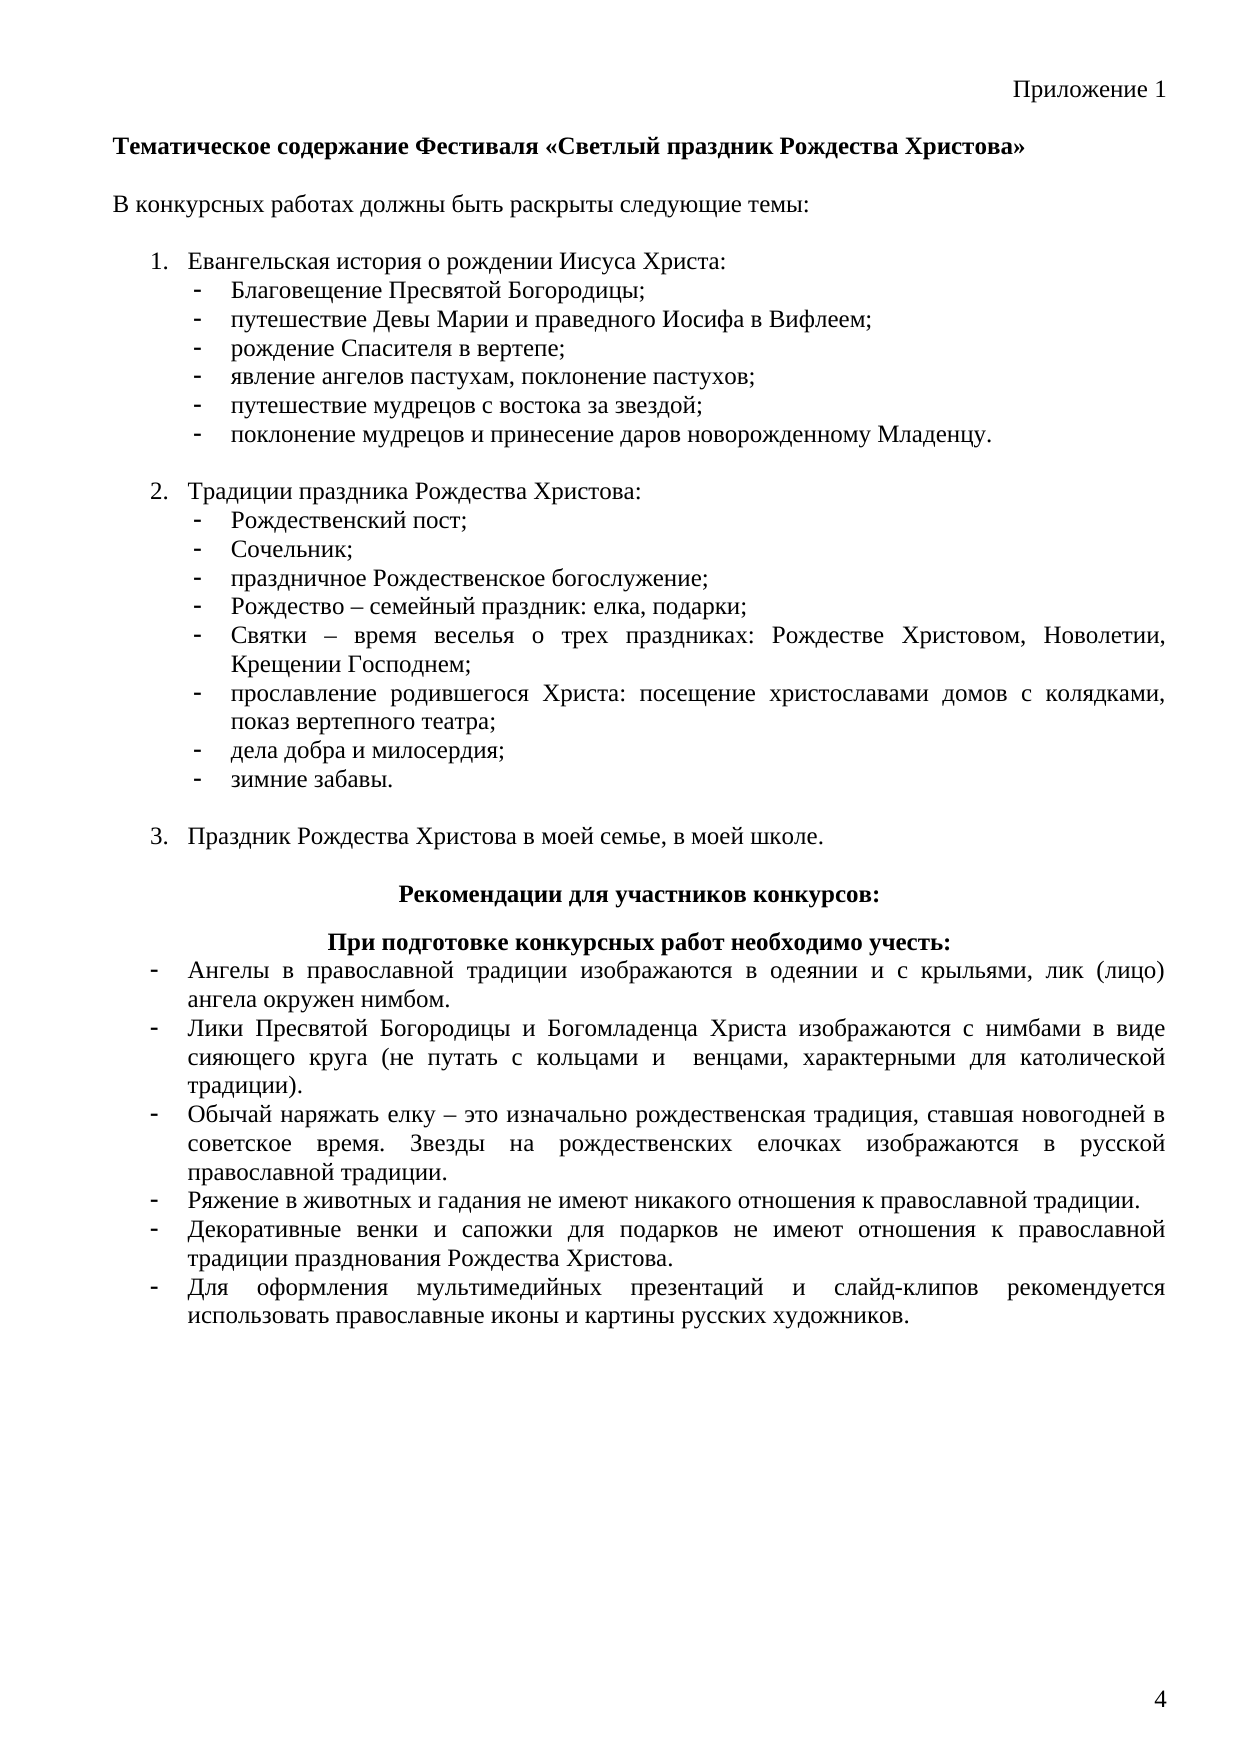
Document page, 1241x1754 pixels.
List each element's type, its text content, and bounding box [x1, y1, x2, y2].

list Сочельник; [193, 534, 1167, 563]
list Евангельская история о рождении Иисуса Христа: [150, 246, 1167, 275]
list Для оформления мультимедийных презентаций и слайд-клипов рекомендуется использовать православные иконы и картины русских художников. [150, 1272, 1167, 1329]
list праздничное Рождественское богослужение; [193, 563, 1167, 591]
list дела добра и милосердия; [193, 735, 1167, 764]
text Приложение 1 [112, 74, 1167, 103]
list путешествие мудрецов с востока за звездой; [193, 390, 1167, 419]
list Рождественский пост; [193, 505, 1167, 534]
text Тематическое содержание Фестиваля «Светлый праздник Рождества Христова» [112, 131, 1167, 160]
list Традиции праздника Рождества Христова: [150, 476, 1167, 505]
list рождение Спасителя в вертепе; [193, 333, 1167, 361]
list Обычай наряжать елку – это изначально рождественская традиция, ставшая новогодней в советское время. Звезды на рождественских елочках изображаются в русской православной традиции. [150, 1099, 1167, 1186]
list Ангелы в православной традиции изображаются в одеянии и с крыльями, лик (лицо) ангела окружен нимбом. [150, 956, 1167, 1013]
list Благовещение Пресвятой Богородицы; [193, 275, 1167, 304]
list путешествие Девы Марии и праведного Иосифа в Вифлеем; [193, 304, 1167, 333]
list поклонение мудрецов и принесение даров новорожденному Младенцу. [193, 419, 1167, 448]
text При подготовке конкурсных работ необходимо учесть: [112, 927, 1167, 956]
list Святки – время веселья о трех праздниках: Рождестве Христовом, Новолетии, Крещении Господнем; [193, 620, 1167, 678]
list Лики Пресвятой Богородицы и Богомладенца Христа изображаются с нимбами в виде сияющего круга (не путать с кольцами и венцами, характерными для католической традиции). [150, 1013, 1167, 1099]
text В конкурсных работах должны быть раскрыты следующие темы: [112, 189, 1167, 218]
text Рекомендации для участников конкурсов: [112, 879, 1167, 908]
list прославление родившегося Христа: посещение христославами домов с колядками, показ вертепного театра; [193, 678, 1167, 735]
list Декоративные венки и сапожки для подарков не имеют отношения к православной традиции празднования Рождества Христова. [150, 1214, 1167, 1272]
list Праздник Рождества Христова в моей семье, в моей школе. [150, 821, 1167, 850]
list явление ангелов пастухам, поклонение пастухов; [193, 361, 1167, 390]
list Ряжение в животных и гадания не имеют никакого отношения к православной традиции. [150, 1186, 1167, 1214]
list зимние забавы. [193, 764, 1167, 793]
list Рождество – семейный праздник: елка, подарки; [193, 591, 1167, 620]
